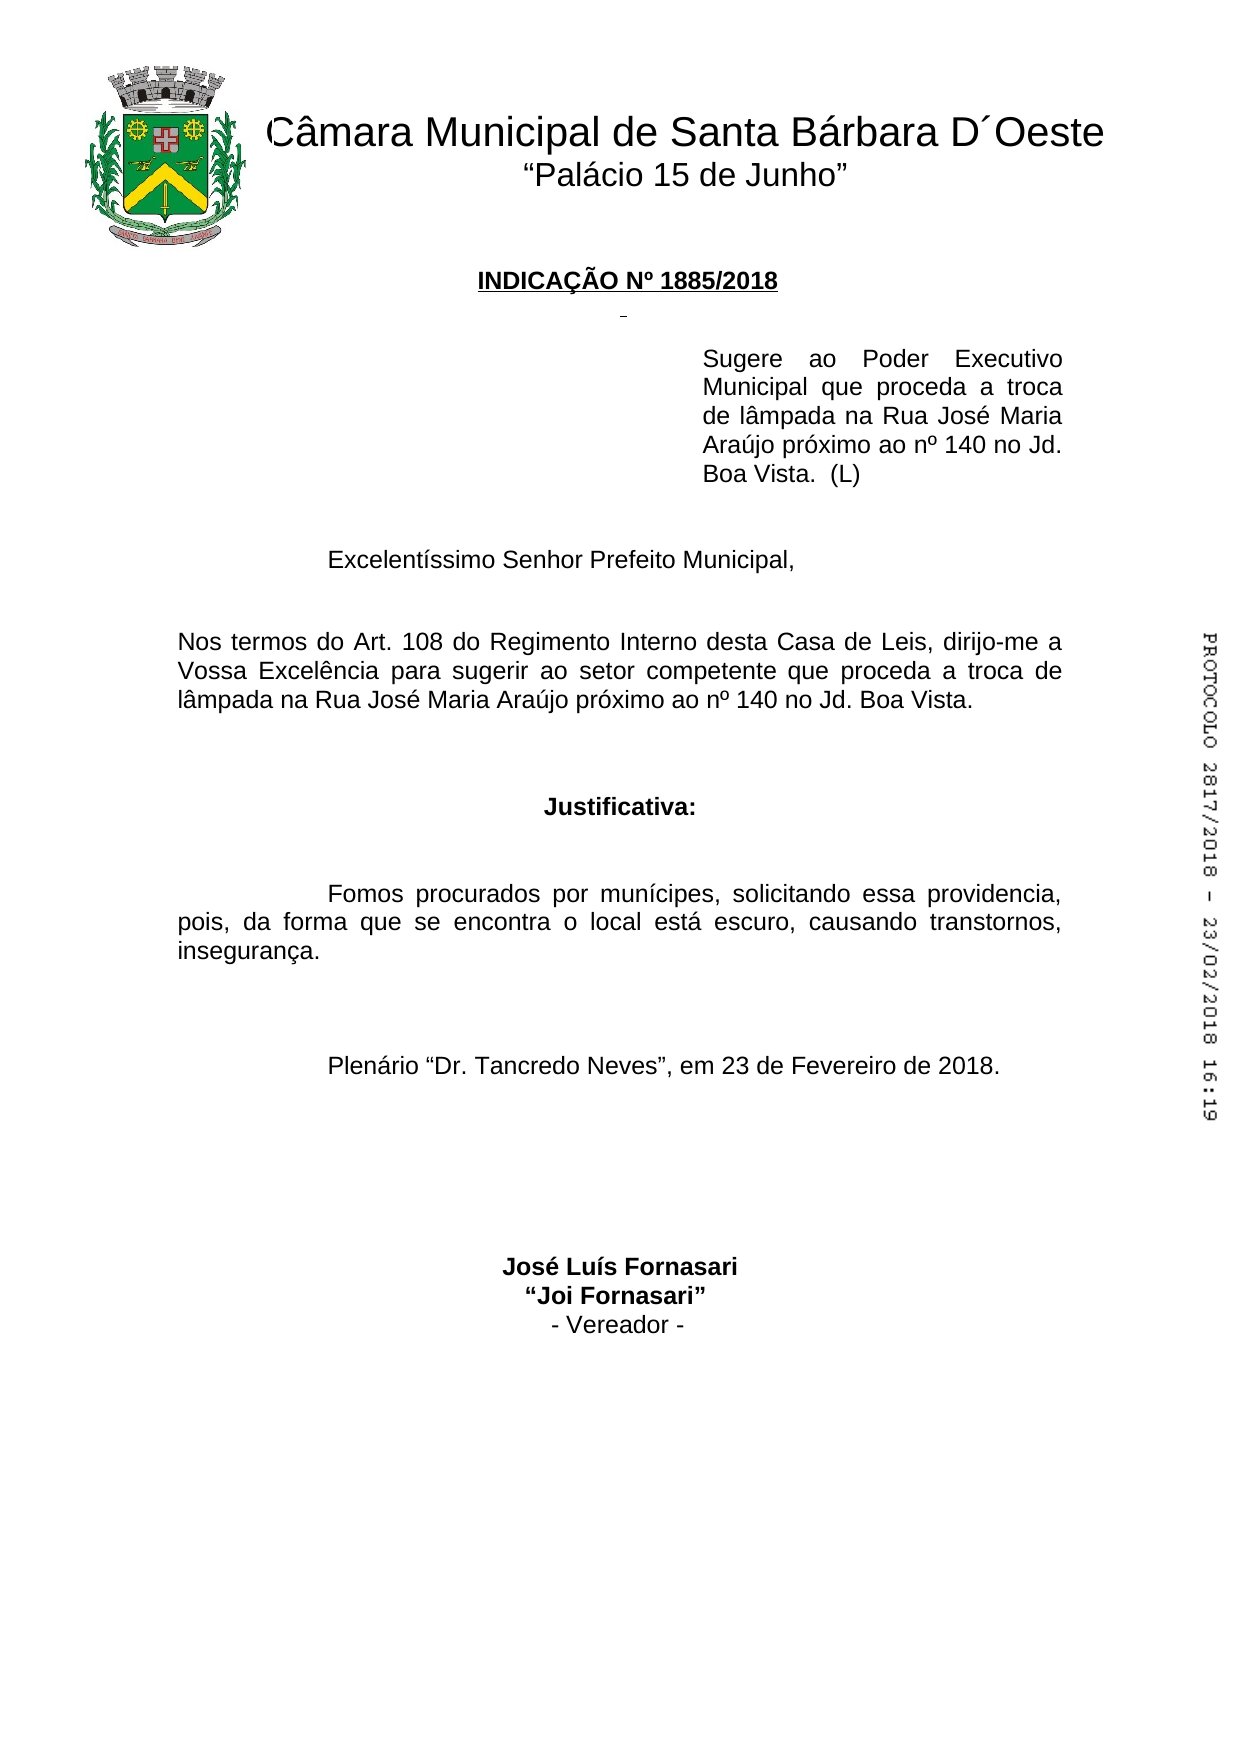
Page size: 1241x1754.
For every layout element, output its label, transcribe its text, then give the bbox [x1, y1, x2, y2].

text “Joi Fornasari” [177, 1281, 1063, 1310]
picture [84, 66, 253, 254]
text - Vereador - [177, 1310, 1063, 1339]
text José Luís Fornasari [177, 1252, 1063, 1281]
text Nos termos do Art. 108 do Regimento Interno desta Casa de Leis, dirijo-me a Vossa Excelência para sugerir ao setor competente que proceda a troca de lâmpada na Rua José Maria Araújo próximo ao nº 140 no Jd. Boa Vista. [177, 627, 1063, 714]
text Justificativa: [177, 792, 1063, 821]
title INDICAÇÃO Nº 1885/2018 [402, 266, 1063, 294]
text Excelentíssimo Senhor Prefeito Municipal, [177, 545, 1063, 574]
text Plenário “Dr. Tancredo Neves”, em 23 de Fevereiro de 2018. [252, 1051, 1063, 1080]
text Fomos procurados por munícipes, solicitando essa providencia, pois, da forma que se encontra o local está escuro, causando transtornos, insegurança. [177, 879, 1063, 965]
text Sugere ao Poder Executivo Municipal que proceda a troca de lâmpada na Rua José Maria Araújo próximo ao nº 140 no Jd. Boa Vista. (L) [702, 344, 1063, 487]
picture [1177, 629, 1241, 1125]
